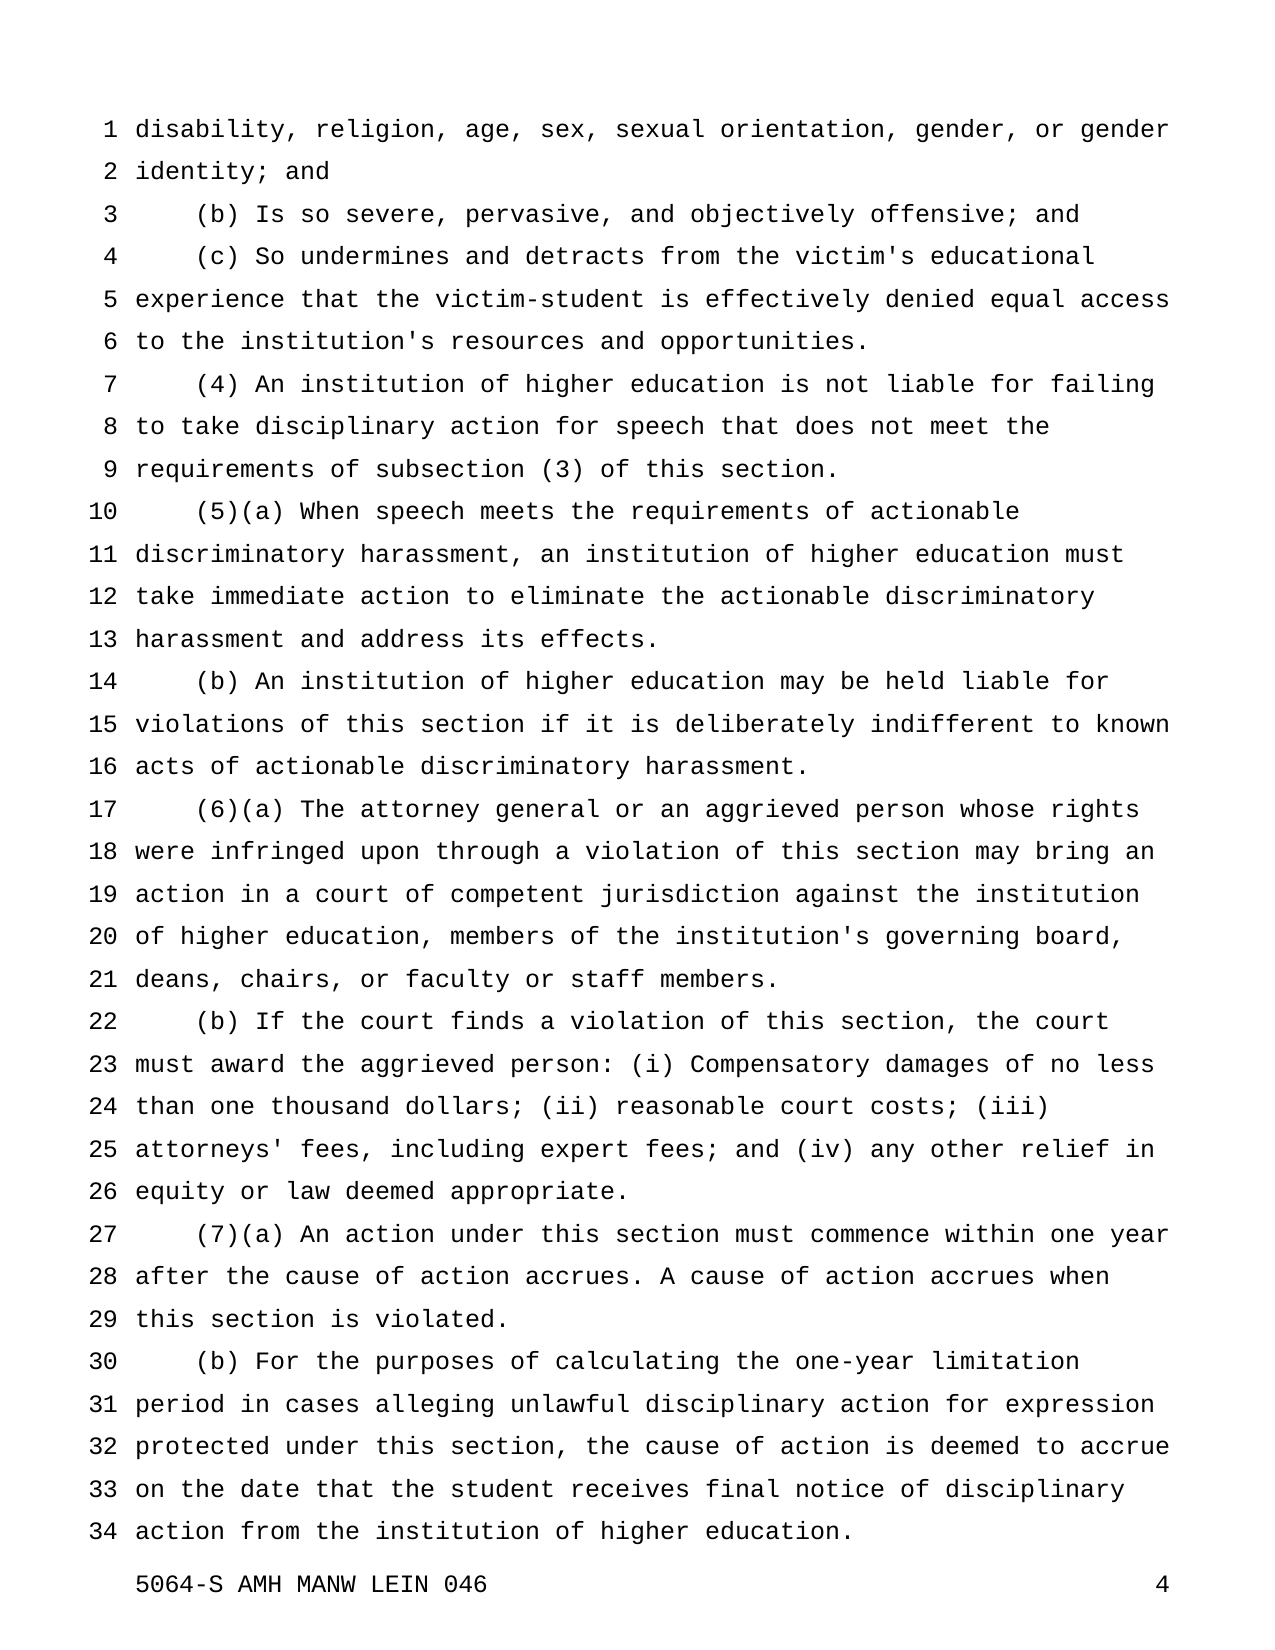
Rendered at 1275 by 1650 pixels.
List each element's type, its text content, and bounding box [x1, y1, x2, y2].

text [135, 103, 1170, 188]
text (7)(a) An action under this section must commence within one year after the cause of action accrues. A cause of action accrues when this section is violated. [135, 1208, 1170, 1336]
text (c) So undermines and detracts from the victim's educational experience that the victim-student is effectively denied equal access to the institution's resources and opportunities. [135, 231, 1170, 358]
text (b) If the court finds a violation of this section, the court must award the aggrieved person: (i) Compensatory damages of no less than one thousand dollars; (ii) reasonable court costs; (iii) attorneys' fees, including expert fees; and (iv) any other relief in equity or law deemed appropriate. [135, 996, 1170, 1208]
text (6)(a) The attorney general or an aggrieved person whose rights were infringed upon through a violation of this section may bring an action in a court of competent jurisdiction against the institution of higher education, members of the institution's governing board, deans, chairs, or faculty or staff members. [135, 783, 1170, 996]
text (b) For the purposes of calculating the one-year limitation period in cases alleging unlawful disciplinary action for expression protected under this section, the cause of action is deemed to accrue on the date that the student receives final notice of disciplinary action from the institution of higher education. [135, 1336, 1170, 1548]
text (b) Is so severe, pervasive, and objectively offensive; and [135, 188, 1170, 231]
text (4) An institution of higher education is not liable for failing to take disciplinary action for speech that does not meet the requirements of subsection (3) of this section. [135, 358, 1170, 486]
text (5)(a) When speech meets the requirements of actionable discriminatory harassment, an institution of higher education must take immediate action to eliminate the actionable discriminatory harassment and address its effects. [135, 486, 1170, 656]
text (b) An institution of higher education may be held liable for violations of this section if it is deliberately indifferent to known acts of actionable discriminatory harassment. [135, 656, 1170, 783]
